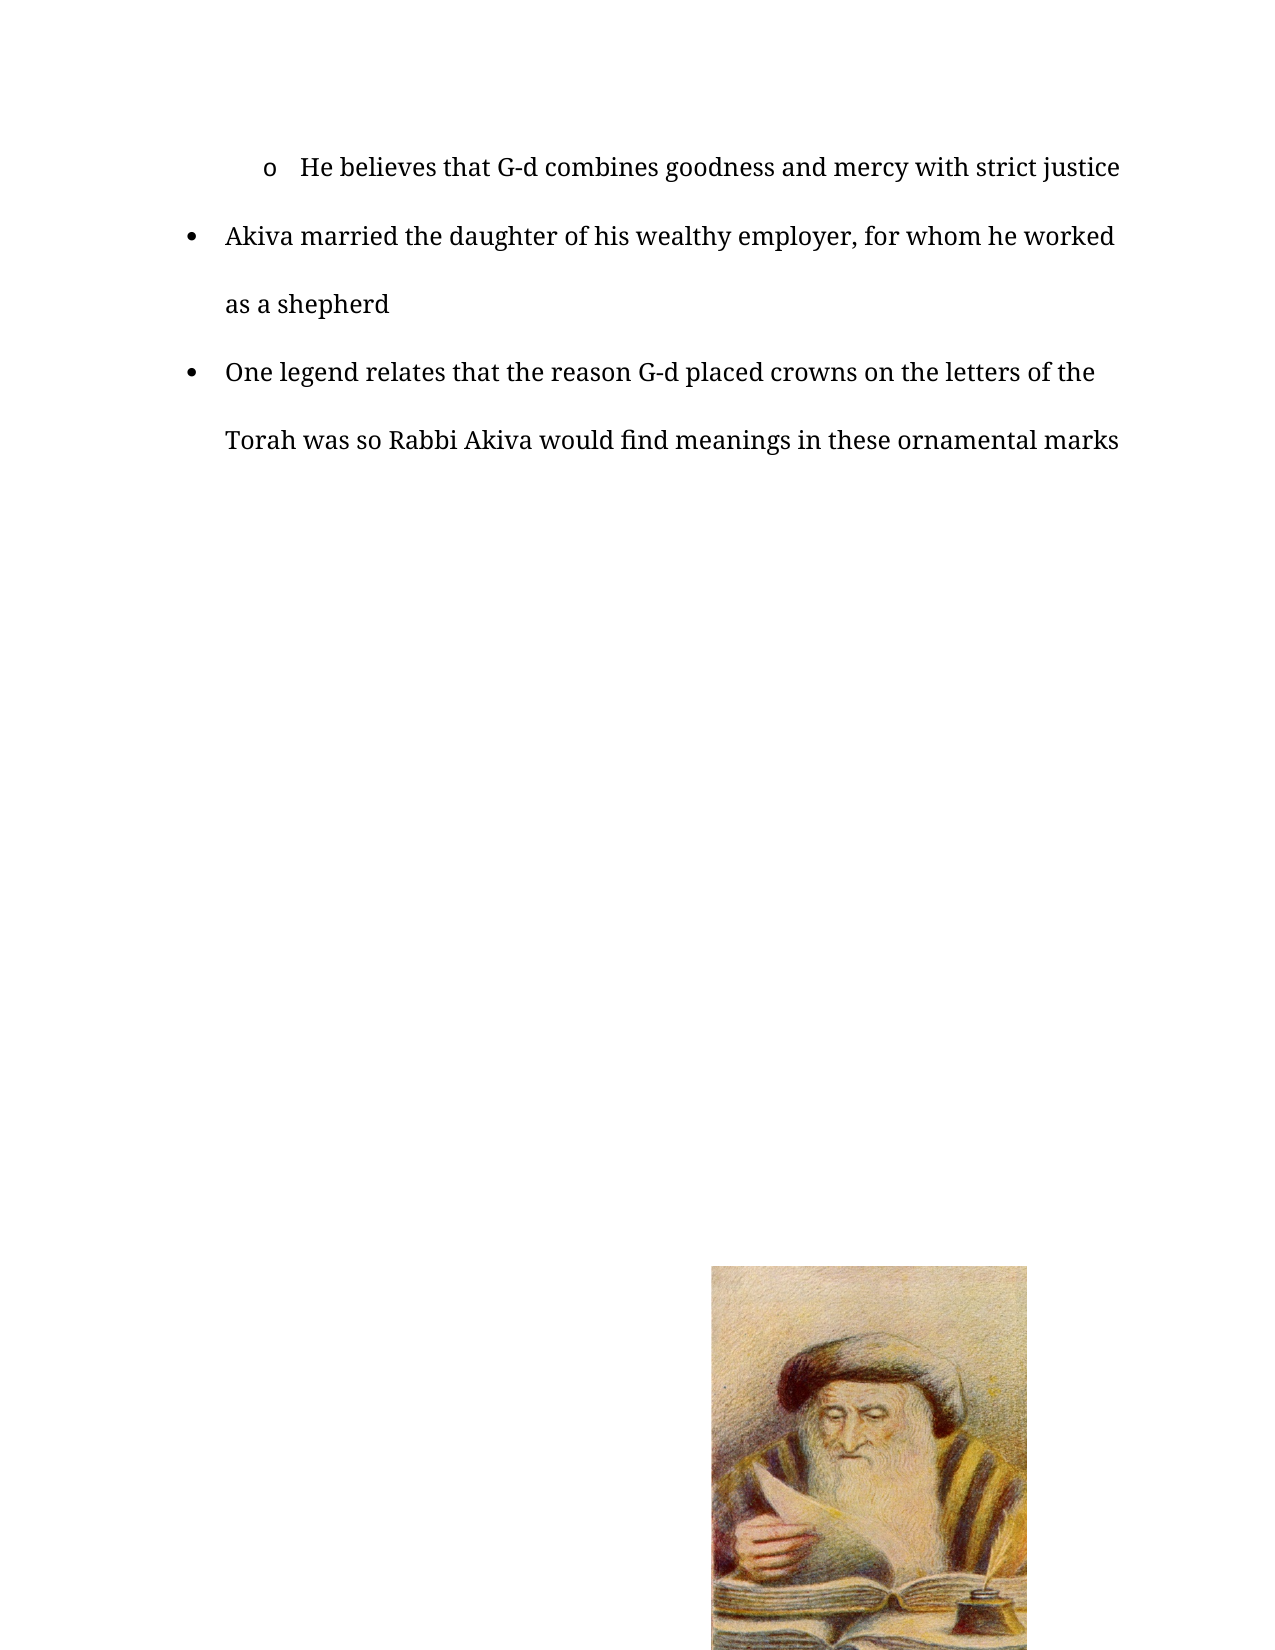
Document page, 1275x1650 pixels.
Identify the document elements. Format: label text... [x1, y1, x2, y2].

list One legend relates that the reason G-d placed crowns on the letters of the Torah was so Rabbi Akiva would find meanings in these ornamental marks [187, 355, 1125, 457]
list He believes that G-d combines goodness and mercy with strict justice [262, 150, 1125, 184]
list Akiva married the daughter of his wealthy employer, for whom he worked as a shepherd [187, 218, 1125, 321]
picture [711, 1266, 1027, 1650]
